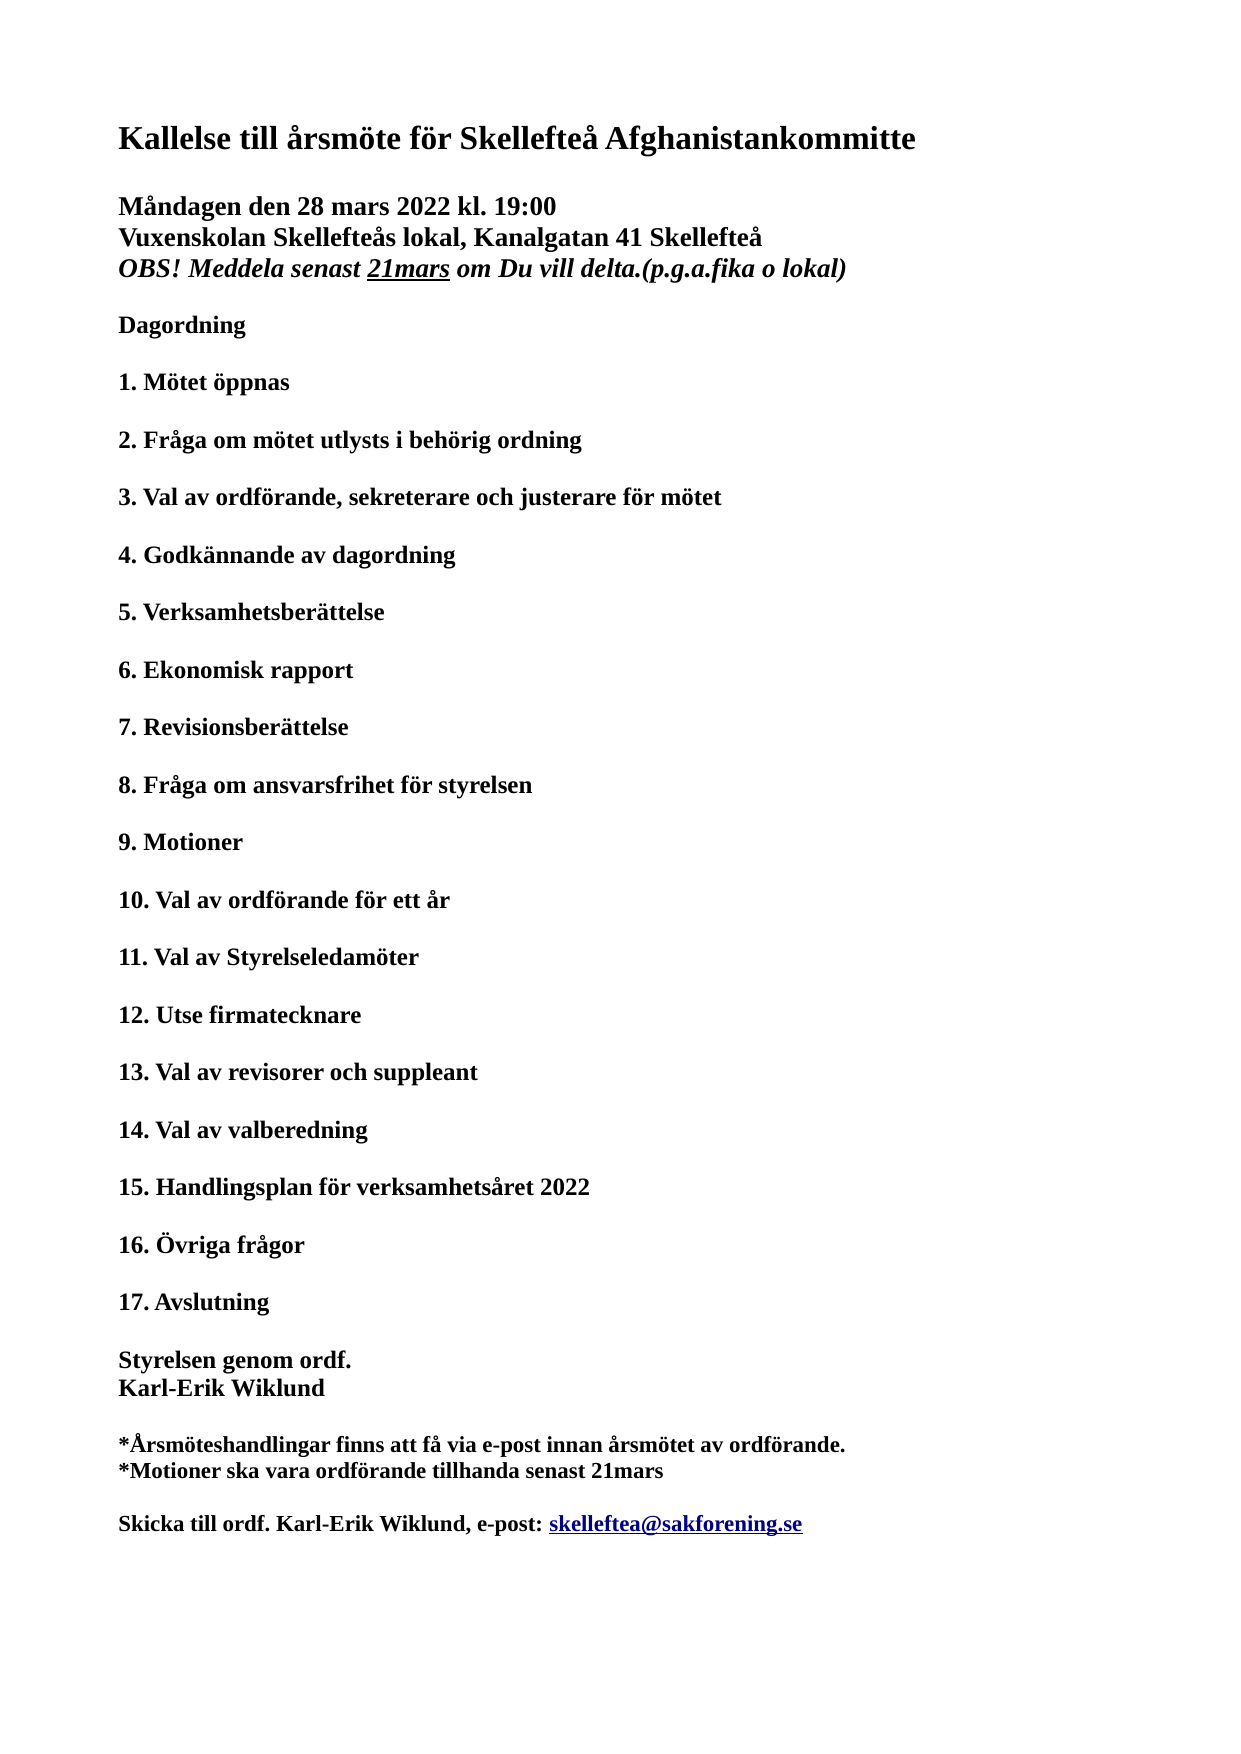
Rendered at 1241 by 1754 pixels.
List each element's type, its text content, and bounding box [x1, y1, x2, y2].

text Skicka till ordf. Karl-Erik Wiklund, e-post: skelleftea@sakforening.se [118, 1510, 1122, 1536]
text *Motioner ska vara ordförande tillhanda senast 21mars [118, 1457, 1122, 1484]
text 5. Verksamhetsberättelse [118, 597, 1122, 626]
text Karl-Erik Wiklund [118, 1373, 1122, 1402]
text Kallelse till årsmöte för Skellefteå Afghanistankommitte [118, 118, 1122, 156]
text 9. Motioner [118, 827, 1122, 856]
text Vuxenskolan Skellefteås lokal, Kanalgatan 41 Skellefteå [118, 221, 1122, 252]
text Måndagen den 28 mars 2022 kl. 19:00 [118, 190, 1122, 221]
text 16. Övriga frågor [118, 1230, 1122, 1258]
text 1. Mötet öppnas [118, 367, 1122, 396]
text 13. Val av revisorer och suppleant [118, 1057, 1122, 1086]
text 10. Val av ordförande för ett år [118, 885, 1122, 913]
text 2. Fråga om mötet utlysts i behörig ordning [118, 425, 1122, 453]
text 12. Utse firmatecknare [118, 1000, 1122, 1028]
text 7. Revisionsberättelse [118, 712, 1122, 741]
text 14. Val av valberedning [118, 1115, 1122, 1143]
text 4. Godkännande av dagordning [118, 540, 1122, 568]
text Styrelsen genom ordf. [118, 1345, 1122, 1373]
text 11. Val av Styrelseledamöter [118, 942, 1122, 971]
text 8. Fråga om ansvarsfrihet för styrelsen [118, 770, 1122, 798]
text 17. Avslutning [118, 1287, 1122, 1316]
text Dagordning [118, 310, 1122, 338]
text OBS! Meddela senast 21mars om Du vill delta.(p.g.a.fika o lokal) [118, 252, 1122, 283]
text 15. Handlingsplan för verksamhetsåret 2022 [118, 1172, 1122, 1201]
text 6. Ekonomisk rapport [118, 655, 1122, 683]
text 3. Val av ordförande, sekreterare och justerare för mötet [118, 482, 1122, 511]
text *Årsmöteshandlingar finns att få via e-post innan årsmötet av ordförande. [118, 1431, 1122, 1457]
